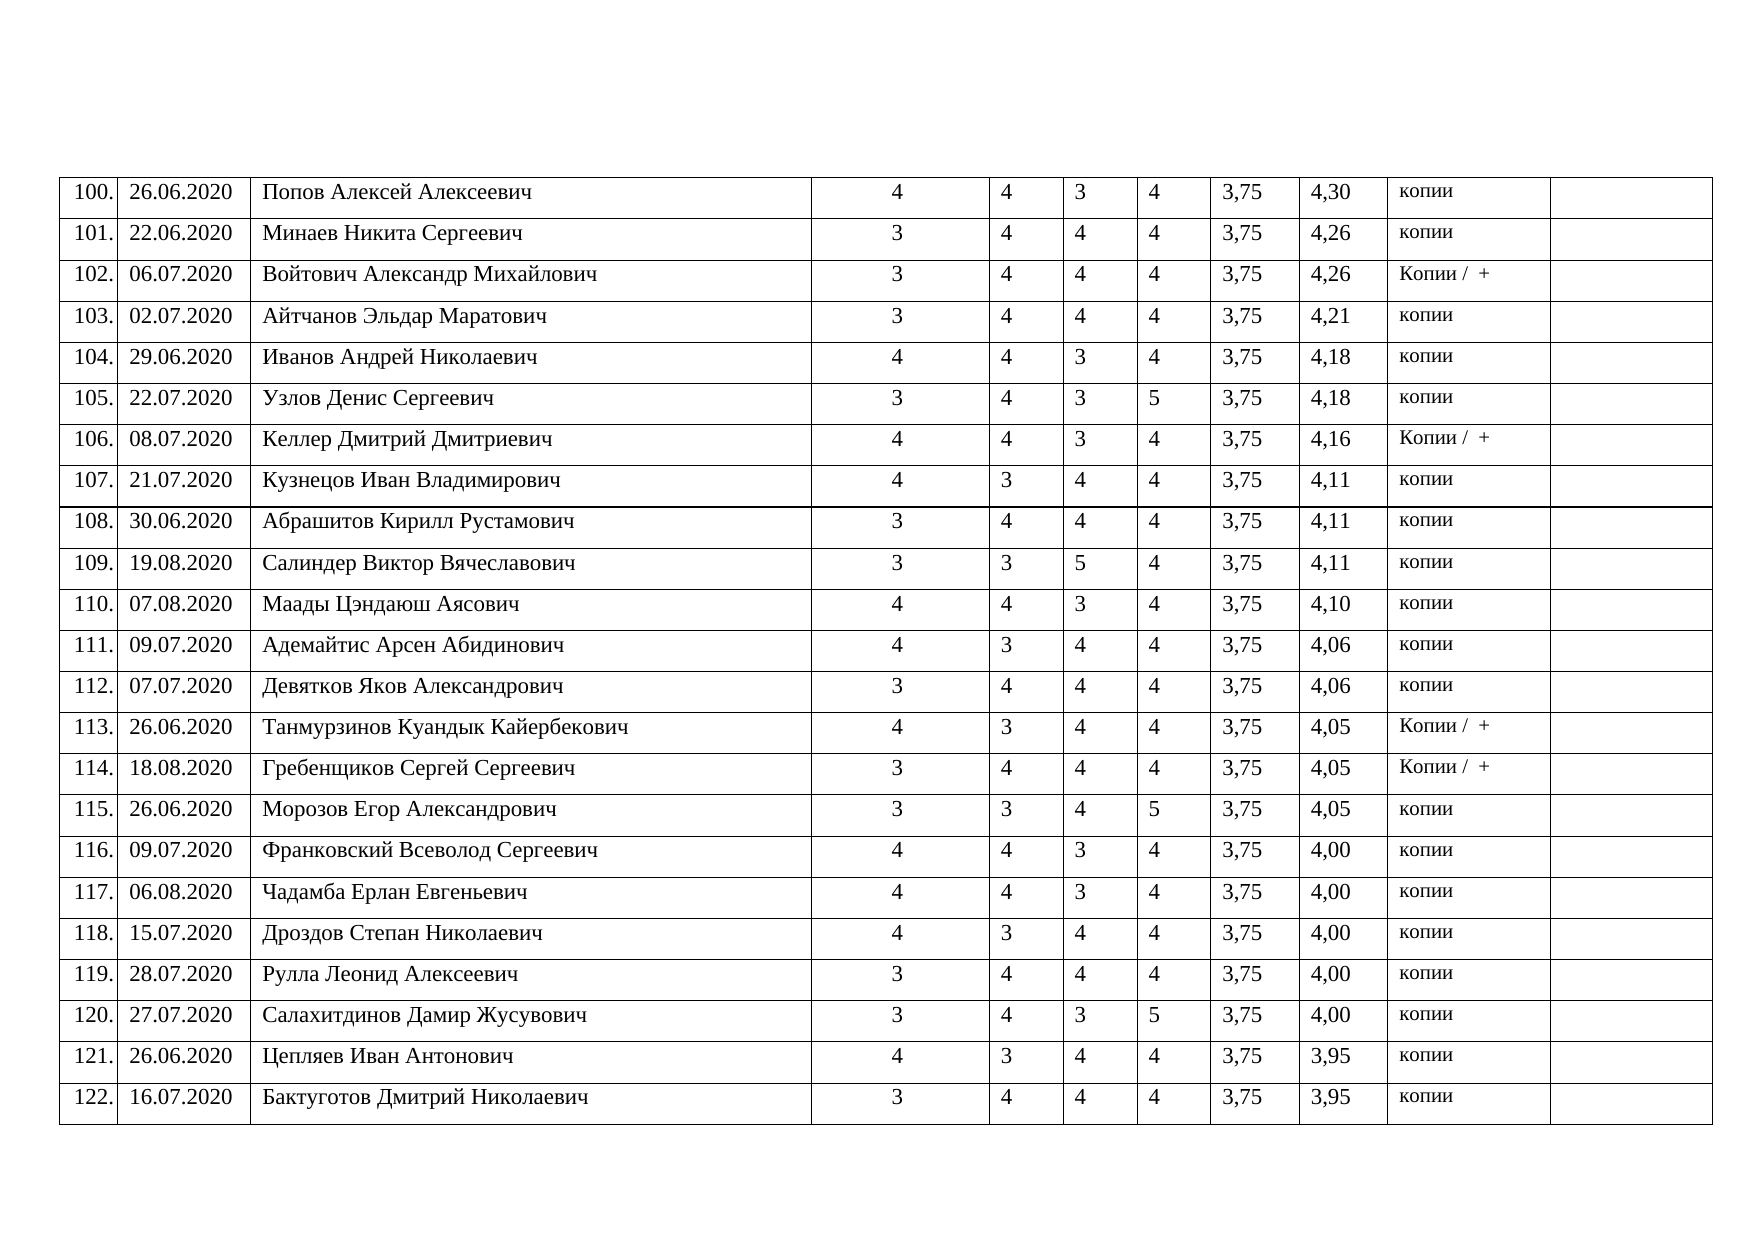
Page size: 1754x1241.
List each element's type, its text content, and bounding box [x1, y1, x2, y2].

table_cell Франковский Всеволод Сергеевич [251, 837, 811, 877]
table_cell Келлер Дмитрий Дмитриевич [251, 425, 811, 465]
table_cell [1551, 508, 1712, 547]
table_cell 4 [990, 878, 1063, 918]
table_cell [60, 219, 117, 259]
table_cell копии [1388, 631, 1550, 671]
table_cell 4 [1138, 302, 1210, 342]
table_cell [60, 837, 117, 877]
table_cell 4 [1138, 1042, 1210, 1082]
table_cell 4 [812, 919, 989, 959]
table_cell Войтович Александр Михайлович [251, 261, 811, 301]
table_cell 4 [990, 754, 1063, 794]
table_cell 5 [1138, 795, 1210, 836]
table_cell 3,75 [1211, 219, 1299, 259]
table_cell 4,00 [1300, 878, 1387, 918]
table_cell Копии / + [1388, 754, 1550, 794]
table_cell 4,00 [1300, 837, 1387, 877]
table_cell 4 [812, 178, 989, 218]
table_cell Айтчанов Эльдар Маратович [251, 302, 811, 342]
table_cell 5 [1138, 1001, 1210, 1041]
table_cell [1551, 302, 1712, 342]
table_cell 07.08.2020 [118, 590, 250, 630]
table_cell 4 [1064, 261, 1137, 301]
table_cell 3,75 [1211, 672, 1299, 712]
table_cell 4 [1064, 960, 1137, 1000]
table_cell 4 [812, 878, 989, 918]
table_cell копии [1388, 302, 1550, 342]
table_cell 3 [812, 672, 989, 712]
table_cell 06.08.2020 [118, 878, 250, 918]
table_cell 08.07.2020 [118, 425, 250, 465]
table_cell 4 [990, 261, 1063, 301]
table_cell копии [1388, 837, 1550, 877]
table_cell Морозов Егор Александрович [251, 795, 811, 836]
table_cell Копии / + [1388, 425, 1550, 465]
table_cell 4 [990, 1001, 1063, 1041]
table_cell 3,75 [1211, 960, 1299, 1000]
table_cell 26.06.2020 [118, 795, 250, 836]
table_cell 18.08.2020 [118, 754, 250, 794]
table_cell 09.07.2020 [118, 837, 250, 877]
table_cell 3,75 [1211, 795, 1299, 836]
table_cell 4,18 [1300, 343, 1387, 383]
table_cell 4 [812, 425, 989, 465]
table_cell Маады Цэндаюш Аясович [251, 590, 811, 630]
table_cell 4,05 [1300, 754, 1387, 794]
table_cell 3,75 [1211, 1042, 1299, 1082]
table_cell [60, 261, 117, 301]
table_cell [1551, 178, 1712, 218]
table_cell 4 [1138, 878, 1210, 918]
table_cell 22.06.2020 [118, 219, 250, 259]
table_cell 3,75 [1211, 631, 1299, 671]
table_cell [1551, 384, 1712, 424]
table_cell 4 [1138, 466, 1210, 506]
table_cell 3,75 [1211, 302, 1299, 342]
table_cell 3 [812, 754, 989, 794]
table_cell 3 [812, 549, 989, 589]
table_cell [60, 878, 117, 918]
table_cell [60, 466, 117, 506]
table_cell 4 [1064, 919, 1137, 959]
table_cell 3 [1064, 1001, 1137, 1041]
table_cell 4 [990, 837, 1063, 877]
table_cell Копии / + [1388, 713, 1550, 753]
table_cell 3,75 [1211, 343, 1299, 383]
table_cell 19.08.2020 [118, 549, 250, 589]
table_cell 4 [1064, 672, 1137, 712]
table_cell [60, 631, 117, 671]
table_cell 4 [1138, 960, 1210, 1000]
table_cell 4 [1064, 631, 1137, 671]
table_cell [1551, 425, 1712, 465]
table_cell 3 [990, 919, 1063, 959]
table_cell 4 [1138, 590, 1210, 630]
table_cell 4 [1138, 919, 1210, 959]
table_cell 3,75 [1211, 261, 1299, 301]
table_cell 4 [1138, 425, 1210, 465]
table_cell 4 [1138, 713, 1210, 753]
table_cell Адемайтис Арсен Абидинович [251, 631, 811, 671]
table_cell 4,30 [1300, 178, 1387, 218]
table_cell [1551, 960, 1712, 1000]
table_cell [1551, 466, 1712, 506]
table_cell 4,11 [1300, 549, 1387, 589]
table_cell 4,11 [1300, 508, 1387, 547]
table_cell 09.07.2020 [118, 631, 250, 671]
table_cell [60, 302, 117, 342]
table_cell копии [1388, 878, 1550, 918]
table_cell 4 [1138, 549, 1210, 589]
table_cell [60, 795, 117, 836]
table_cell [60, 178, 117, 218]
table_cell 3 [990, 713, 1063, 753]
table_cell 4 [1138, 631, 1210, 671]
table_cell 3,75 [1211, 508, 1299, 547]
table_cell копии [1388, 672, 1550, 712]
table_cell 4 [812, 713, 989, 753]
table_cell 5 [1138, 384, 1210, 424]
table_cell [60, 549, 117, 589]
table_cell 4 [1064, 754, 1137, 794]
table_cell 4 [812, 343, 989, 383]
table_cell [60, 919, 117, 959]
table_cell Цепляев Иван Антонович [251, 1042, 811, 1082]
table_cell 3 [812, 219, 989, 259]
table_cell 3 [1064, 384, 1137, 424]
table_cell 4 [990, 508, 1063, 547]
table_cell 4 [1064, 302, 1137, 342]
table_cell [60, 960, 117, 1000]
table_cell 4 [1064, 795, 1137, 836]
table_cell [60, 1001, 117, 1041]
table_cell 07.07.2020 [118, 672, 250, 712]
table_cell 4 [1138, 343, 1210, 383]
table_cell 3 [1064, 425, 1137, 465]
table_cell 16.07.2020 [118, 1084, 250, 1123]
table_cell 3,95 [1300, 1084, 1387, 1123]
table_cell копии [1388, 960, 1550, 1000]
table_cell 3 [1064, 837, 1137, 877]
table_cell [60, 1084, 117, 1123]
table_cell 3 [1064, 590, 1137, 630]
table_cell [60, 508, 117, 547]
table_cell Кузнецов Иван Владимирович [251, 466, 811, 506]
table_cell 4 [990, 425, 1063, 465]
table_cell 4 [1138, 261, 1210, 301]
table_cell 3,75 [1211, 549, 1299, 589]
table_cell Чадамба Ерлан Евгеньевич [251, 878, 811, 918]
table_cell копии [1388, 178, 1550, 218]
table_cell копии [1388, 549, 1550, 589]
table_cell 3,75 [1211, 425, 1299, 465]
table_cell 3,75 [1211, 713, 1299, 753]
table_cell 3 [812, 302, 989, 342]
table_cell 4 [1138, 178, 1210, 218]
table_cell [1551, 713, 1712, 753]
table_cell 27.07.2020 [118, 1001, 250, 1041]
table_cell [1551, 219, 1712, 259]
table_cell Рулла Леонид Алексеевич [251, 960, 811, 1000]
table_cell [1551, 795, 1712, 836]
table_cell 4 [990, 590, 1063, 630]
table_cell 3 [812, 1084, 989, 1123]
table_cell Минаев Никита Сергеевич [251, 219, 811, 259]
table_cell 3,75 [1211, 466, 1299, 506]
table_cell [60, 425, 117, 465]
table_cell 4 [1138, 508, 1210, 547]
table_cell 4 [1138, 219, 1210, 259]
table_cell 29.06.2020 [118, 343, 250, 383]
table_cell копии [1388, 795, 1550, 836]
table_cell 4,16 [1300, 425, 1387, 465]
table_cell [60, 384, 117, 424]
table_cell 4,26 [1300, 261, 1387, 301]
table_cell 4,00 [1300, 919, 1387, 959]
table_cell 4 [1064, 1084, 1137, 1123]
table_cell 02.07.2020 [118, 302, 250, 342]
table_cell 4 [1064, 713, 1137, 753]
table_cell [1551, 343, 1712, 383]
table_cell копии [1388, 1042, 1550, 1082]
table_cell 4 [812, 631, 989, 671]
table_cell [60, 713, 117, 753]
table_cell Девятков Яков Александрович [251, 672, 811, 712]
table_cell копии [1388, 219, 1550, 259]
table_cell 3 [812, 508, 989, 547]
table_cell Иванов Андрей Николаевич [251, 343, 811, 383]
table_cell Попов Алексей Алексеевич [251, 178, 811, 218]
table_cell [1551, 1001, 1712, 1041]
table_cell 3 [812, 1001, 989, 1041]
table_cell 4 [1064, 466, 1137, 506]
table_cell 4,06 [1300, 631, 1387, 671]
table_cell [1551, 1042, 1712, 1082]
table_cell копии [1388, 343, 1550, 383]
table_cell [1551, 754, 1712, 794]
table_cell 4 [812, 837, 989, 877]
table_cell 3,75 [1211, 878, 1299, 918]
table_cell 4 [1064, 508, 1137, 547]
table_cell 3 [812, 960, 989, 1000]
table_cell 3 [990, 549, 1063, 589]
table_cell Абрашитов Кирилл Рустамович [251, 508, 811, 547]
table_cell 4 [1064, 219, 1137, 259]
table_cell Салиндер Виктор Вячеславович [251, 549, 811, 589]
table_cell 3 [1064, 178, 1137, 218]
table_cell 3 [1064, 343, 1137, 383]
table_cell 21.07.2020 [118, 466, 250, 506]
table_cell Дроздов Степан Николаевич [251, 919, 811, 959]
table_cell Узлов Денис Сергеевич [251, 384, 811, 424]
table_cell 3,75 [1211, 590, 1299, 630]
table_cell 4,05 [1300, 713, 1387, 753]
table_cell 26.06.2020 [118, 713, 250, 753]
table_cell 4 [990, 384, 1063, 424]
table_cell [1551, 549, 1712, 589]
table_cell 3 [812, 261, 989, 301]
table_cell 3 [990, 1042, 1063, 1082]
table_cell [1551, 631, 1712, 671]
table_cell 4 [1138, 1084, 1210, 1123]
table_cell [60, 672, 117, 712]
table_cell [1551, 878, 1712, 918]
table_cell 3 [990, 466, 1063, 506]
table_cell [1551, 672, 1712, 712]
table_cell 4 [1138, 754, 1210, 794]
table_cell 4 [990, 960, 1063, 1000]
table_cell 3 [1064, 878, 1137, 918]
table_cell [60, 343, 117, 383]
table_cell 06.07.2020 [118, 261, 250, 301]
table_cell 3 [990, 795, 1063, 836]
table_cell 26.06.2020 [118, 178, 250, 218]
table_cell [60, 1042, 117, 1082]
table_cell 4 [990, 343, 1063, 383]
table_cell 3,75 [1211, 1084, 1299, 1123]
table_cell [60, 754, 117, 794]
table_cell Танмурзинов Куандык Кайербекович [251, 713, 811, 753]
table_cell 3,75 [1211, 919, 1299, 959]
table_cell [60, 590, 117, 630]
table_cell Гребенщиков Сергей Сергеевич [251, 754, 811, 794]
table_cell 3 [812, 384, 989, 424]
table_cell 28.07.2020 [118, 960, 250, 1000]
table_cell 4,00 [1300, 1001, 1387, 1041]
table_cell 4 [812, 466, 989, 506]
table_cell 3,75 [1211, 1001, 1299, 1041]
table_cell копии [1388, 590, 1550, 630]
table_cell 4 [990, 1084, 1063, 1123]
table_cell копии [1388, 466, 1550, 506]
table_cell [1551, 261, 1712, 301]
table_cell 4 [990, 672, 1063, 712]
table_cell 22.07.2020 [118, 384, 250, 424]
table_cell 4 [1138, 672, 1210, 712]
table_cell 4,05 [1300, 795, 1387, 836]
table_cell копии [1388, 919, 1550, 959]
table_cell копии [1388, 1084, 1550, 1123]
table_cell 4 [990, 219, 1063, 259]
table_cell 3 [812, 795, 989, 836]
table_cell [1551, 837, 1712, 877]
table_cell 4,06 [1300, 672, 1387, 712]
table_cell [1551, 1084, 1712, 1123]
table_cell 3,75 [1211, 178, 1299, 218]
table_cell копии [1388, 508, 1550, 547]
table_cell 4 [990, 178, 1063, 218]
table_cell 4,10 [1300, 590, 1387, 630]
table_cell 4,26 [1300, 219, 1387, 259]
table_cell 4 [1064, 1042, 1137, 1082]
table_cell 3,75 [1211, 754, 1299, 794]
table_cell 4 [812, 1042, 989, 1082]
table_cell 4,00 [1300, 960, 1387, 1000]
table_cell Бактуготов Дмитрий Николаевич [251, 1084, 811, 1123]
table_cell 4 [990, 302, 1063, 342]
table_cell 3 [990, 631, 1063, 671]
table_cell [1551, 919, 1712, 959]
table_cell 4 [812, 590, 989, 630]
table_cell 3,95 [1300, 1042, 1387, 1082]
table_cell копии [1388, 384, 1550, 424]
table_cell 3,75 [1211, 837, 1299, 877]
table_cell 4 [1138, 837, 1210, 877]
table_cell 3,75 [1211, 384, 1299, 424]
table_cell Копии / + [1388, 261, 1550, 301]
table_cell 26.06.2020 [118, 1042, 250, 1082]
table_cell копии [1388, 1001, 1550, 1041]
table_cell [1551, 590, 1712, 630]
table_cell 4,11 [1300, 466, 1387, 506]
table_cell 30.06.2020 [118, 508, 250, 547]
table_cell 4,18 [1300, 384, 1387, 424]
table_cell Салахитдинов Дамир Жусувович [251, 1001, 811, 1041]
table_cell 4,21 [1300, 302, 1387, 342]
table_cell 15.07.2020 [118, 919, 250, 959]
table_cell 5 [1064, 549, 1137, 589]
